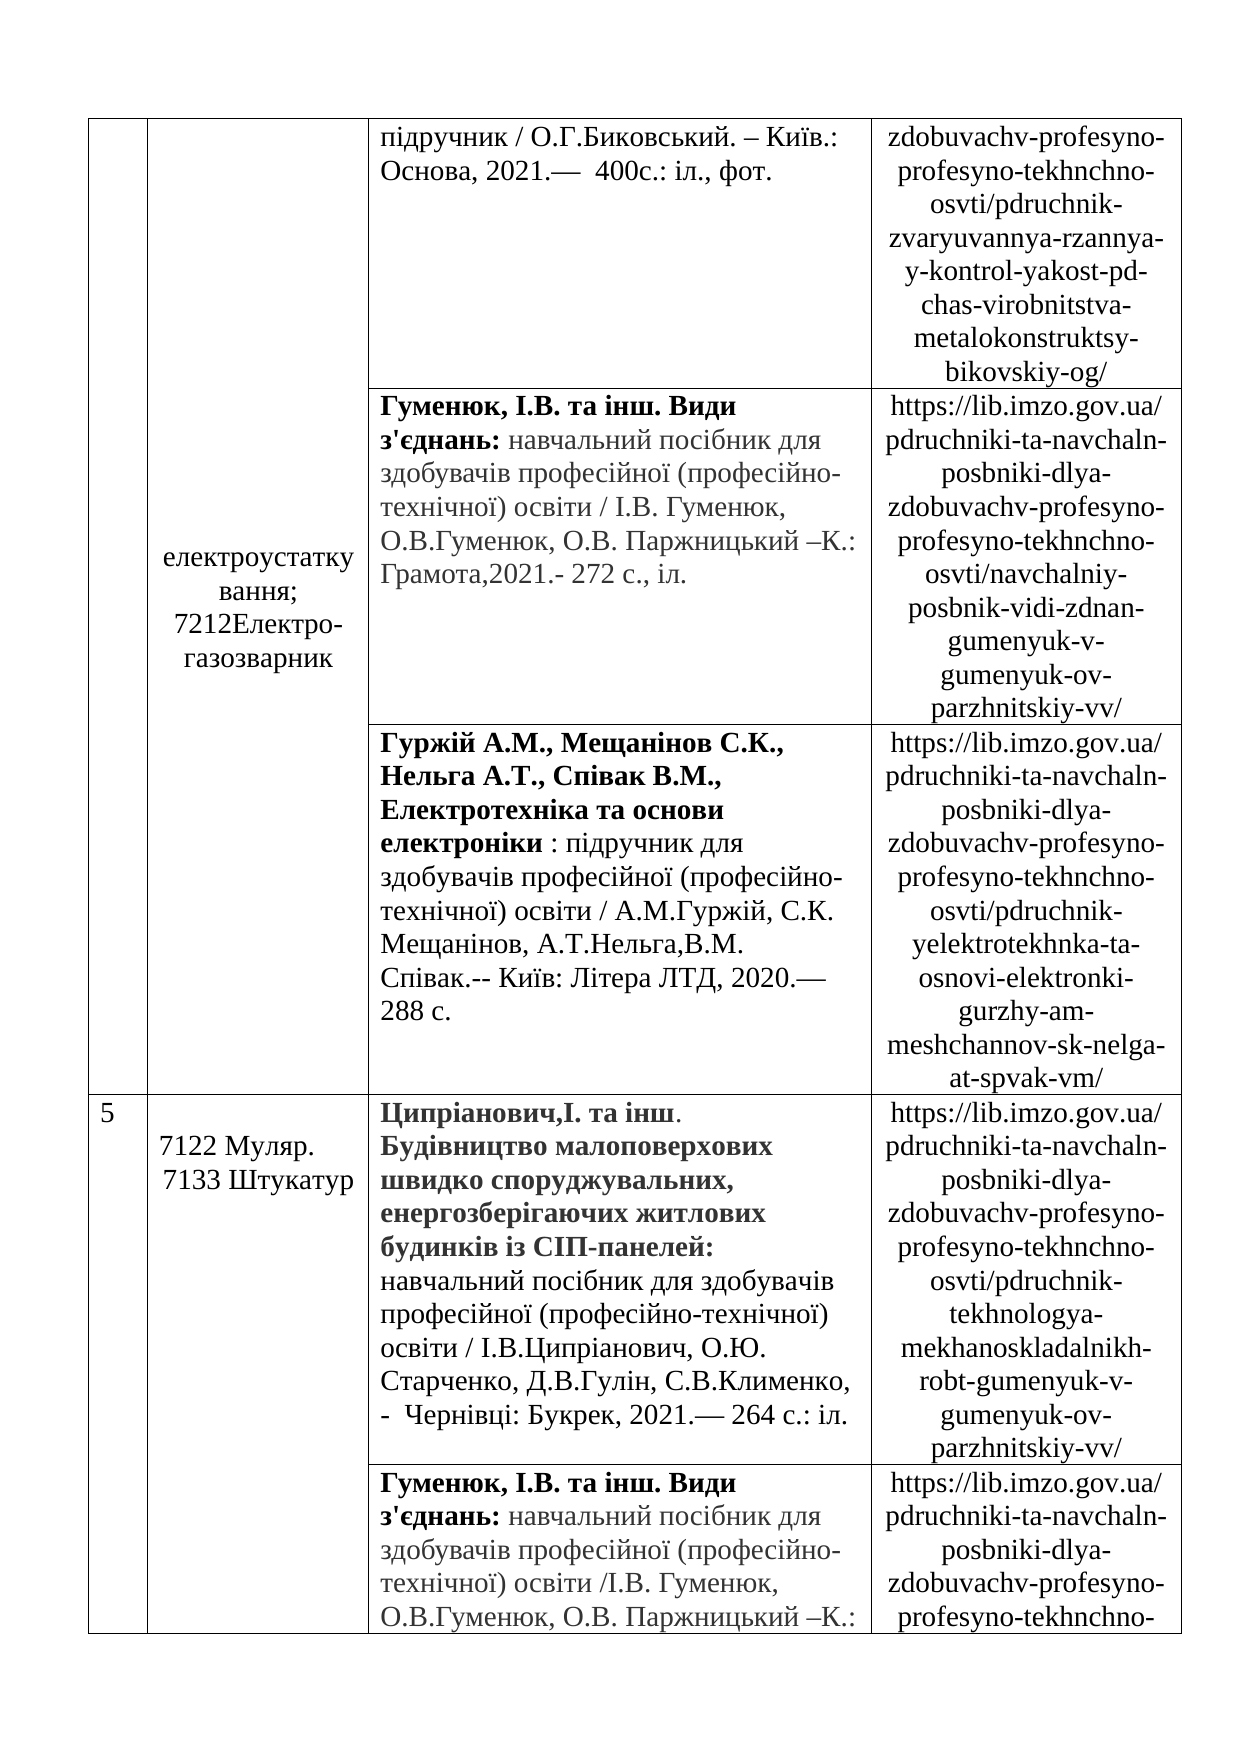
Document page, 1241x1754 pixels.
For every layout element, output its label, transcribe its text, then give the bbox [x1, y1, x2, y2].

table_cell Ципріанович,І. та інш. Будівництво малоповерхових швидко споруджувальних, енергозберігаючих житлових будинків із СІП-панелей: навчальний посібник для здобувачів професійної (професійно-технічної) освіти / І.В.Ципріанович, О.Ю. Старченко, Д.В.Гулін, С.В.Клименко, - Чернівці: Букрек, 2021.— 264 с.: іл. [369, 1095, 871, 1464]
table_cell 4 [89, 119, 147, 1094]
table_cell https://lib.imzo.gov.ua/pdruchniki-ta-navchaln-posbniki-dlya-zdobuvachv-profesyno-profesyno-tekhnchno-osvti/pdruchnik-yelektrotekhnka-ta-osnovi-elektronki-gurzhy-am-meshchannov-sk-nelga-at-spvak-vm/ [872, 725, 1181, 1094]
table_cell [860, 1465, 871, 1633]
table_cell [872, 119, 1181, 387]
table_cell 5 [89, 1095, 147, 1633]
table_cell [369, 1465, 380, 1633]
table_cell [872, 1465, 1181, 1633]
table_cell https://lib.imzo.gov.ua/pdruchniki-ta-navchaln-posbniki-dlya-zdobuvachv-profesyno-profesyno-tekhnchno-osvti/pdruchnik-tekhnologya-mekhanoskladalnikh-robt-gumenyuk-v-gumenyuk-ov-parzhnitskiy-vv/ [872, 1095, 1181, 1464]
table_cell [148, 119, 368, 1094]
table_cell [369, 119, 871, 387]
table_cell Гуржій А.М., Мещанінов С.К., Нельга А.Т., Співак В.М., Електротехніка та основи електроніки : підручник для здобувачів професійної (професійно-технічної) освіти / А.М.Гуржій, С.К. Мещанінов, А.Т.Нельга,В.М. Співак.-- Київ: Літера ЛТД, 2020.—288 с. [369, 725, 871, 1094]
table_cell 7122 Муляр. 7133 Штукатур [148, 1095, 368, 1633]
